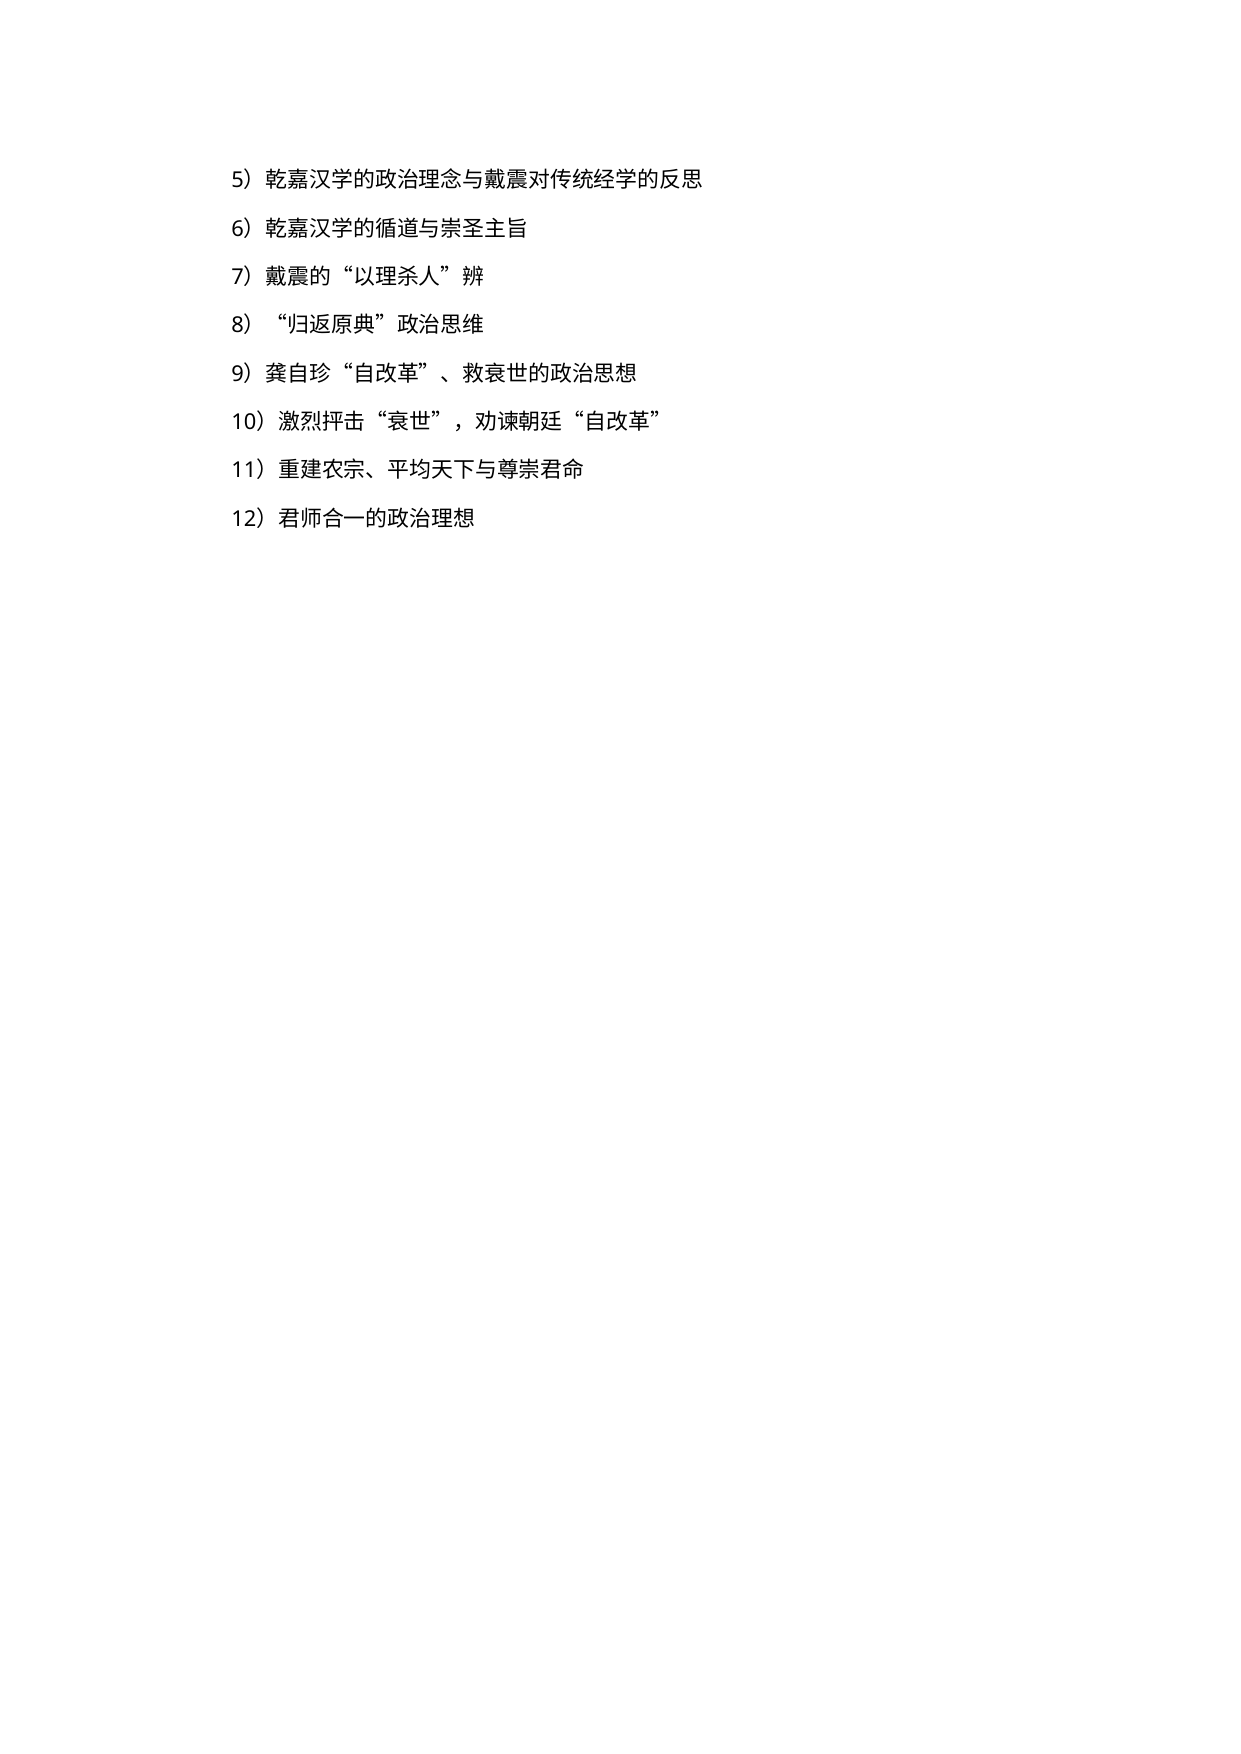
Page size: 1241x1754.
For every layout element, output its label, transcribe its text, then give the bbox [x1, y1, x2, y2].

text 11）重建农宗、平均天下与尊崇君命 [187, 452, 1053, 484]
text 5）乾嘉汉学的政治理念与戴震对传统经学的反思 [187, 162, 1053, 194]
text 12）君师合一的政治理想 [187, 500, 1053, 533]
text 6）乾嘉汉学的循道与崇圣主旨 [187, 210, 1053, 243]
text 9）龚自珍“自改革”、救衰世的政治思想 [187, 355, 1053, 388]
text 10）激烈抨击“衰世”，劝谏朝廷“自改革” [187, 404, 1053, 436]
text 8）“归返原典”政治思维 [187, 307, 1053, 339]
text 7）戴震的“以理杀人”辨 [187, 259, 1053, 291]
